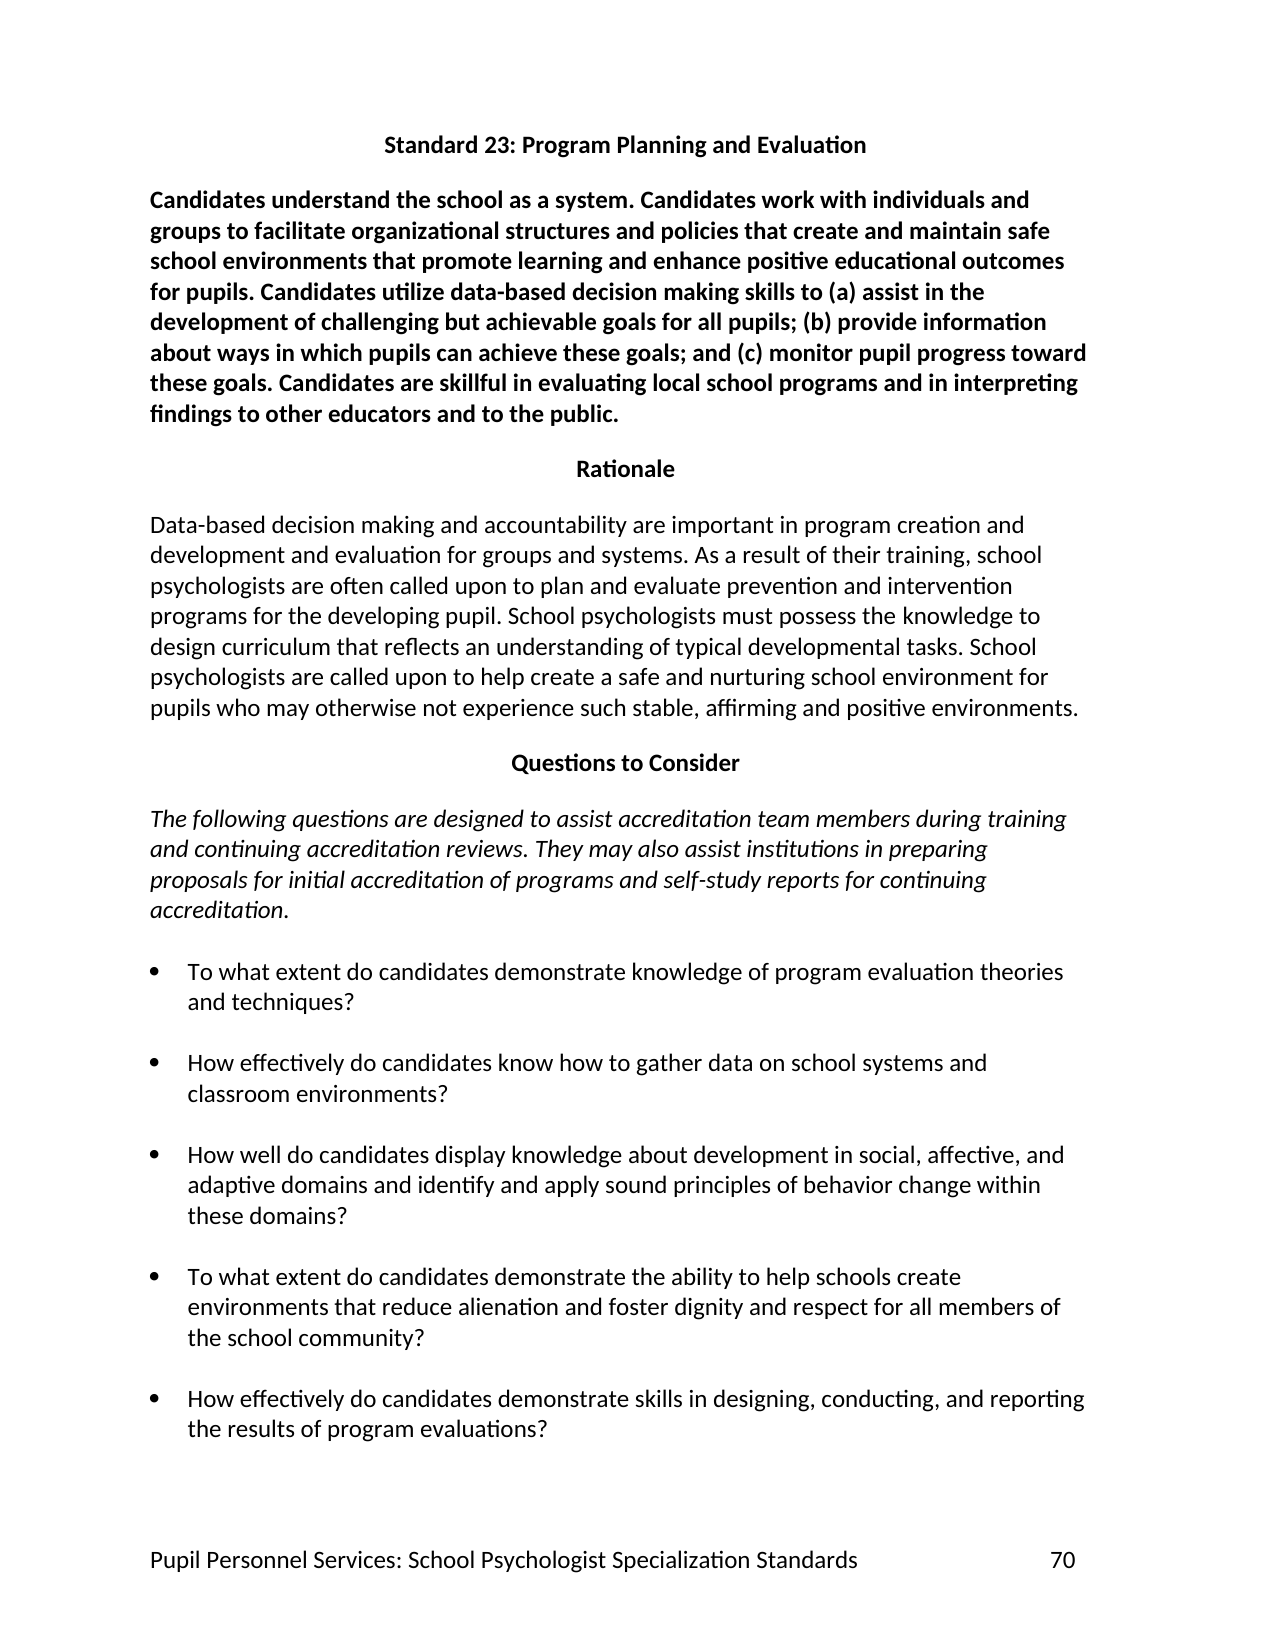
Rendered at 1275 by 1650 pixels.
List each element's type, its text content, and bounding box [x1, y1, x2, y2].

subtitle Standard 23: Program Planning and Evaluation [156, 129, 1095, 159]
list How effectively do candidates know how to gather data on school systems and classroom environments? [150, 1047, 1094, 1108]
subtitle Questions to Consider [156, 748, 1095, 778]
text Candidates understand the school as a system. Candidates work with individuals and groups to facilitate organizational structures and policies that create and maintain safe school environments that promote learning and enhance positive educational outcomes for pupils. Candidates utilize data-based decision making skills to (a) assist in the development of challenging but achievable goals for all pupils; (b) provide information about ways in which pupils can achieve these goals; and (c) monitor pupil progress toward these goals. Candidates are skillful in evaluating local school programs and in interpreting findings to other educators and to the public. [150, 184, 1094, 428]
list To what extent do candidates demonstrate the ability to help schools create environments that reduce alienation and foster dignity and respect for all members of the school community? [150, 1261, 1094, 1352]
text Data-based decision making and accountability are important in program creation and development and evaluation for groups and systems. As a result of their training, school psychologists are often called upon to plan and evaluate prevention and intervention programs for the developing pupil. School psychologists must possess the knowledge to design curriculum that reflects an understanding of typical developmental tasks. School psychologists are called upon to help create a safe and nurturing school environment for pupils who may otherwise not experience such stable, affirming and positive environments. [150, 509, 1095, 723]
list To what extent do candidates demonstrate knowledge of program evaluation theories and techniques? [150, 956, 1094, 1017]
list How well do candidates display knowledge about development in social, affective, and adaptive domains and identify and apply sound principles of behavior change within these domains? [150, 1139, 1094, 1230]
text The following questions are designed to assist accreditation team members during training and continuing accreditation reviews. They may also assist institutions in preparing proposals for initial accreditation of programs and self-study reports for continuing accreditation. [150, 803, 1094, 925]
list How effectively do candidates demonstrate skills in designing, conducting, and reporting the results of program evaluations? [150, 1383, 1094, 1444]
subtitle Rationale [156, 453, 1095, 484]
